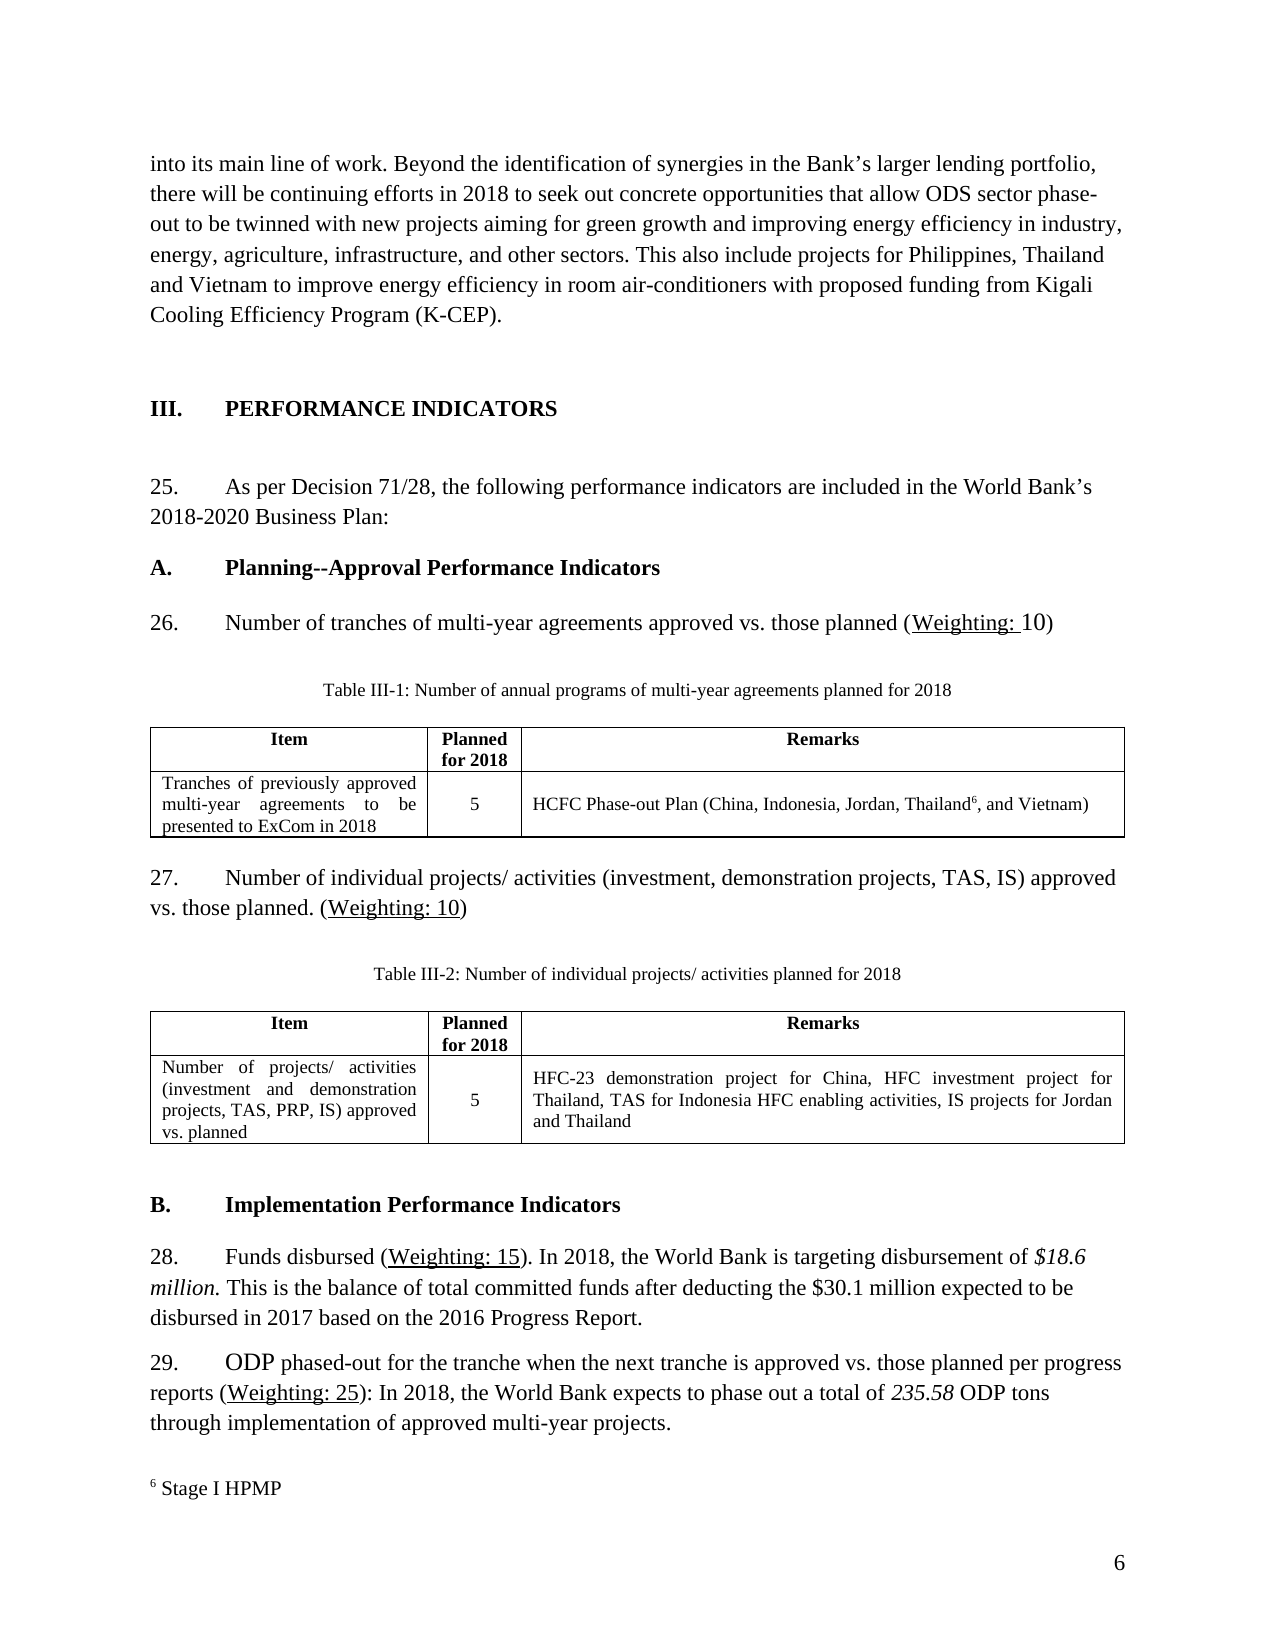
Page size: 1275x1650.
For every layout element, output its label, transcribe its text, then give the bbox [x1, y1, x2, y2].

table_cell 5 [429, 1056, 521, 1142]
subtitle Planning--Approval Performance Indicators [150, 554, 1125, 580]
list Number of individual projects/ activities (investment, demonstration projects, TAS, IS) approved vs. those planned. (Weighting: 10) [150, 864, 1125, 920]
subtitle PERFORMANCE INDICATORS [150, 395, 1125, 421]
table_cell HFC-23 demonstration project for China, HFC investment project for Thailand, TAS for Indonesia HFC enabling activities, IS projects for Jordan and Thailand [522, 1056, 1124, 1142]
table_header Remarks [522, 1012, 1124, 1055]
table_cell Number of projects/ activities (investment and demonstration projects, TAS, PRP, IS) approved vs. planned [151, 1056, 428, 1142]
table_cell HCFC Phase-out Plan (China, Indonesia, Jordan, Thailand, and Vietnam) [522, 772, 1124, 836]
text Table III-1: Number of annual programs of multi-year agreements planned for 2018 [150, 679, 1125, 700]
table_cell 5 [428, 772, 521, 836]
table_header Planned for 2018 [429, 1012, 521, 1055]
table_header Planned for 2018 [428, 728, 521, 771]
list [150, 150, 1125, 327]
list As per Decision 71/28, the following performance indicators are included in the World Bank’s 2018-2020 Business Plan: [150, 473, 1125, 529]
subtitle Implementation Performance Indicators [150, 1191, 1125, 1217]
list Number of tranches of multi-year agreements approved vs. those planned (Weighting: 10) [150, 607, 1125, 636]
text Table III-2: Number of individual projects/ activities planned for 2018 [150, 963, 1125, 985]
table_header Item [151, 728, 427, 771]
table_header Remarks [522, 728, 1124, 771]
table_header Item [151, 1012, 428, 1055]
list ODP phased-out for the tranche when the next tranche is approved vs. those planned per progress reports (Weighting: 25): In 2018, the World Bank expects to phase out a total of 235.58 ODP tons through implementation of approved multi-year projects. [150, 1347, 1125, 1436]
list Funds disbursed (Weighting: 15). In 2018, the World Bank is targeting disbursement of $18.6 million. This is the balance of total committed funds after deducting the $30.1 million expected to be disbursed in 2017 based on the 2016 Progress Report. [150, 1243, 1125, 1330]
table_cell Tranches of previously approved multi-year agreements to be presented to ExCom in 2018 [151, 772, 427, 836]
